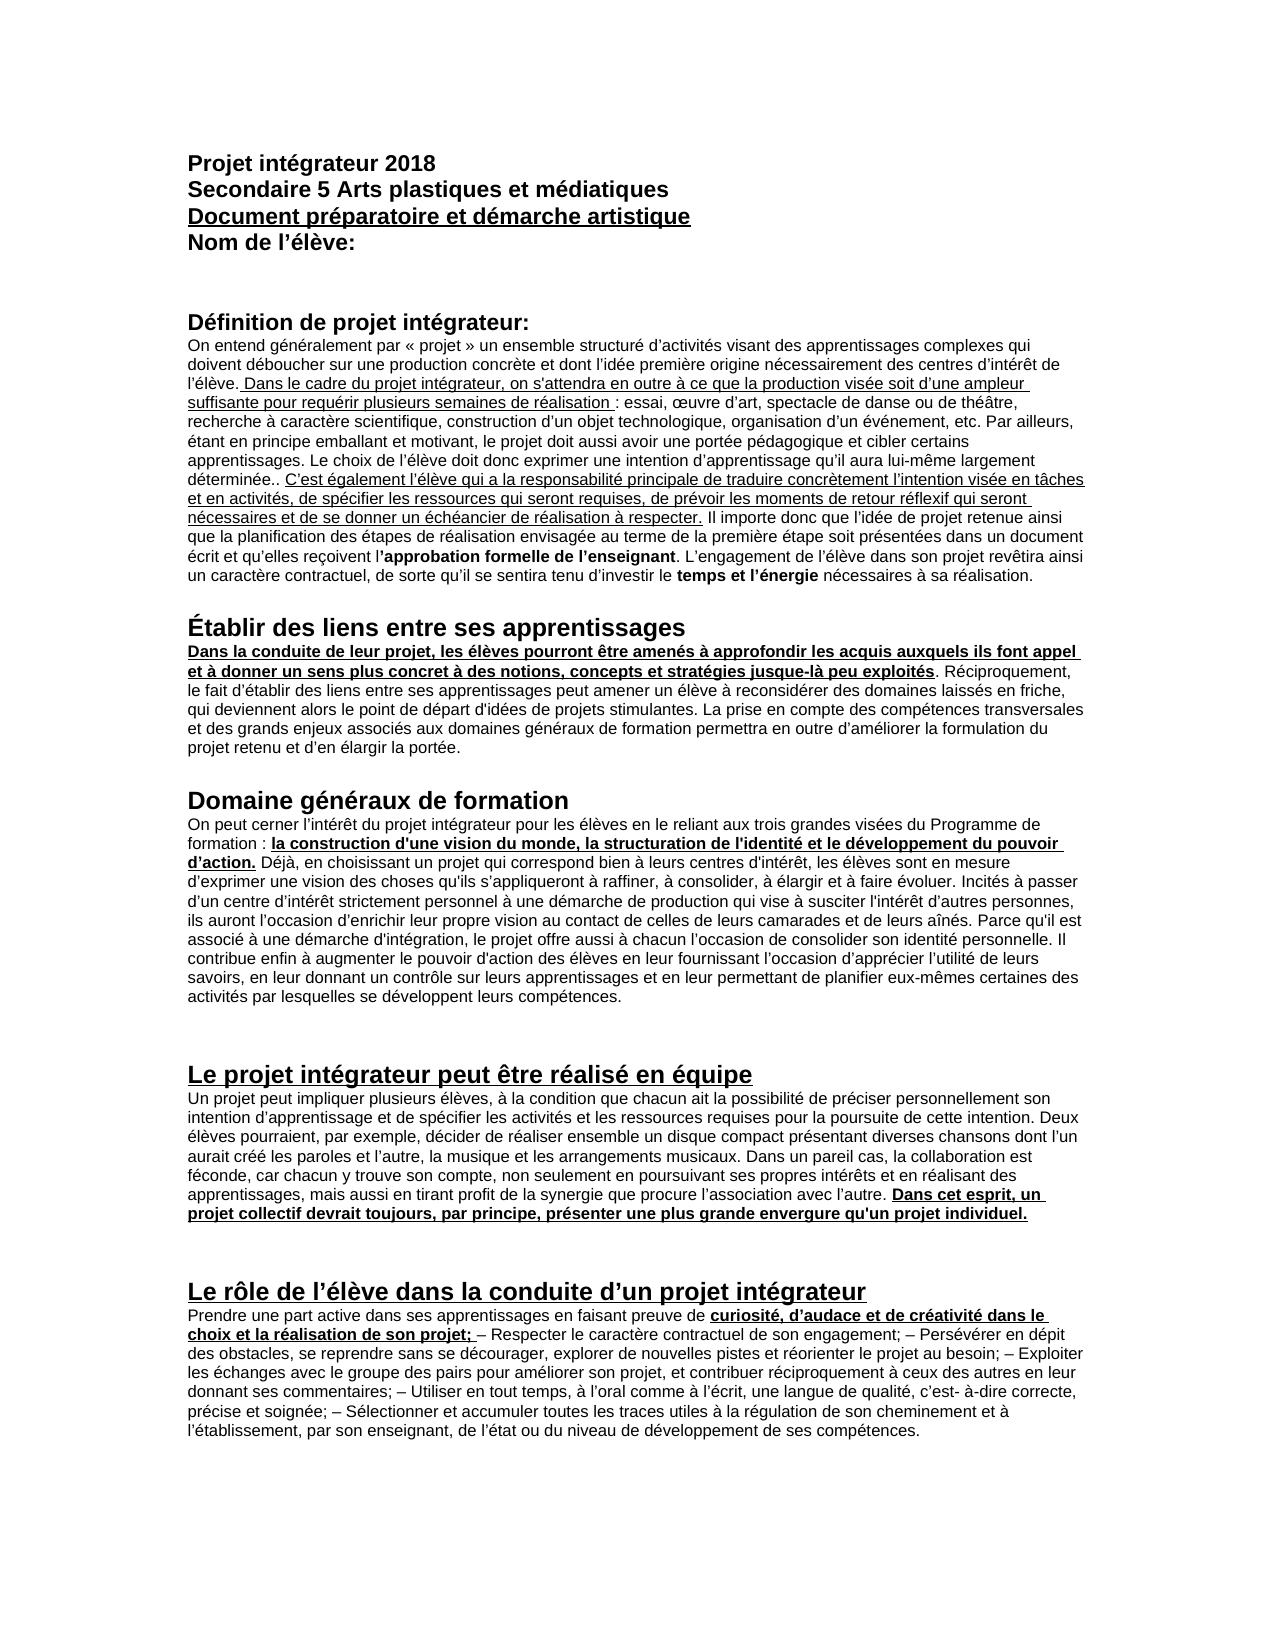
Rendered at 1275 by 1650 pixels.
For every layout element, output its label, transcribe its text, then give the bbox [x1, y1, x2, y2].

text Établir des liens entre ses apprentissages [187, 613, 1087, 642]
text On entend généralement par « projet » un ensemble structuré d’activités visant des apprentissages complexes qui doivent déboucher sur une production concrète et dont l’idée première origine nécessairement des centres d’intérêt de l’élève. Dans le cadre du projet intégrateur, on s'attendra en outre à ce que la production visée soit d’une ampleur suffisante pour requérir plusieurs semaines de réalisation : essai, œuvre d’art, spectacle de danse ou de théâtre, recherche à caractère scientifique, construction d’un objet technologique, organisation d’un événement, etc. Par ailleurs, étant en principe emballant et motivant, le projet doit aussi avoir une portée pédagogique et cibler certains apprentissages. Le choix de l’élève doit donc exprimer une intention d’apprentissage qu’il aura lui-même largement déterminée.. C’est également l’élève qui a la responsabilité principale de traduire concrètement l’intention visée en tâches et en activités, de spécifier les ressources qui seront requises, de prévoir les moments de retour réflexif qui seront nécessaires et de se donner un échéancier de réalisation à respecter. Il importe donc que l’idée de projet retenue ainsi que la planification des étapes de réalisation envisagée au terme de la première étape soit présentées dans un document écrit et qu’elles reçoivent l’approbation formelle de l’enseignant. L’engagement de l’élève dans son projet revêtira ainsi un caractère contractuel, de sorte qu’il se sentira tenu d’investir le temps et l’énergie nécessaires à sa réalisation. [187, 336, 1087, 585]
text On peut cerner l’intérêt du projet intégrateur pour les élèves en le reliant aux trois grandes visées du Programme de formation : la construction d'une vision du monde, la structuration de l'identité et le développement du pouvoir d’action. Déjà, en choisissant un projet qui correspond bien à leurs centres d'intérêt, les élèves sont en mesure d’exprimer une vision des choses qu'ils s’appliqueront à raffiner, à consolider, à élargir et à faire évoluer. Incités à passer d’un centre d’intérêt strictement personnel à une démarche de production qui vise à susciter l'intérêt d’autres personnes, ils auront l’occasion d’enrichir leur propre vision au contact de celles de leurs camarades et de leurs aînés. Parce qu'il est associé à une démarche d'intégration, le projet offre aussi à chacun l’occasion de consolider son identité personnelle. Il contribue enfin à augmenter le pouvoir d'action des élèves en leur fournissant l’occasion d’apprécier l’utilité de leurs savoirs, en leur donnant un contrôle sur leurs apprentissages et en leur permettant de planifier eux-mêmes certaines des activités par lesquelles se développent leurs compétences. [187, 815, 1087, 1006]
text Secondaire 5 Arts plastiques et médiatiques [187, 176, 1087, 203]
text Le rôle de l’élève dans la conduite d’un projet intégrateur [187, 1277, 1087, 1306]
text Un projet peut impliquer plusieurs élèves, à la condition que chacun ait la possibilité de préciser personnellement son intention d’apprentissage et de spécifier les activités et les ressources requises pour la poursuite de cette intention. Deux élèves pourraient, par exemple, décider de réaliser ensemble un disque compact présentant diverses chansons dont l’un aurait créé les paroles et l’autre, la musique et les arrangements musicaux. Dans un pareil cas, la collaboration est féconde, car chacun y trouve son compte, non seulement en poursuivant ses propres intérêts et en réalisant des apprentissages, mais aussi en tirant profit de la synergie que procure l’association avec l’autre. Dans cet esprit, un projet collectif devrait toujours, par principe, présenter une plus grande envergure qu'un projet individuel. [187, 1089, 1087, 1223]
text Prendre une part active dans ses apprentissages en faisant preuve de curiosité, d’audace et de créativité dans le choix et la réalisation de son projet; – Respecter le caractère contractuel de son engagement; – Persévérer en dépit des obstacles, se reprendre sans se décourager, explorer de nouvelles pistes et réorienter le projet au besoin; – Exploiter les échanges avec le groupe des pairs pour améliorer son projet, et contribuer réciproquement à ceux des autres en leur donnant ses commentaires; – Utiliser en tout temps, à l’oral comme à l’écrit, une langue de qualité, c’est- à-dire correcte, précise et soignée; – Sélectionner et accumuler toutes les traces utiles à la régulation de son cheminement et à l’établissement, par son enseignant, de l’état ou du niveau de développement de ses compétences. [187, 1306, 1087, 1440]
text Nom de l’élève: [187, 229, 1087, 255]
text Document préparatoire et démarche artistique [187, 203, 1087, 229]
text Le projet intégrateur peut être réalisé en équipe [187, 1060, 1087, 1089]
text Domaine généraux de formation [187, 786, 1087, 815]
text Dans la conduite de leur projet, les élèves pourront être amenés à approfondir les acquis auxquels ils font appel et à donner un sens plus concret à des notions, concepts et stratégies jusque-là peu exploités. Réciproquement, le fait d’établir des liens entre ses apprentissages peut amener un élève à reconsidérer des domaines laissés en friche, qui deviennent alors le point de départ d'idées de projets stimulantes. La prise en compte des compétences transversales et des grands enjeux associés aux domaines généraux de formation permettra en outre d’améliorer la formulation du projet retenu et d’en élargir la portée. [187, 642, 1087, 757]
text Définition de projet intégrateur: [187, 309, 1087, 336]
text Projet intégrateur 2018 [187, 150, 1087, 176]
